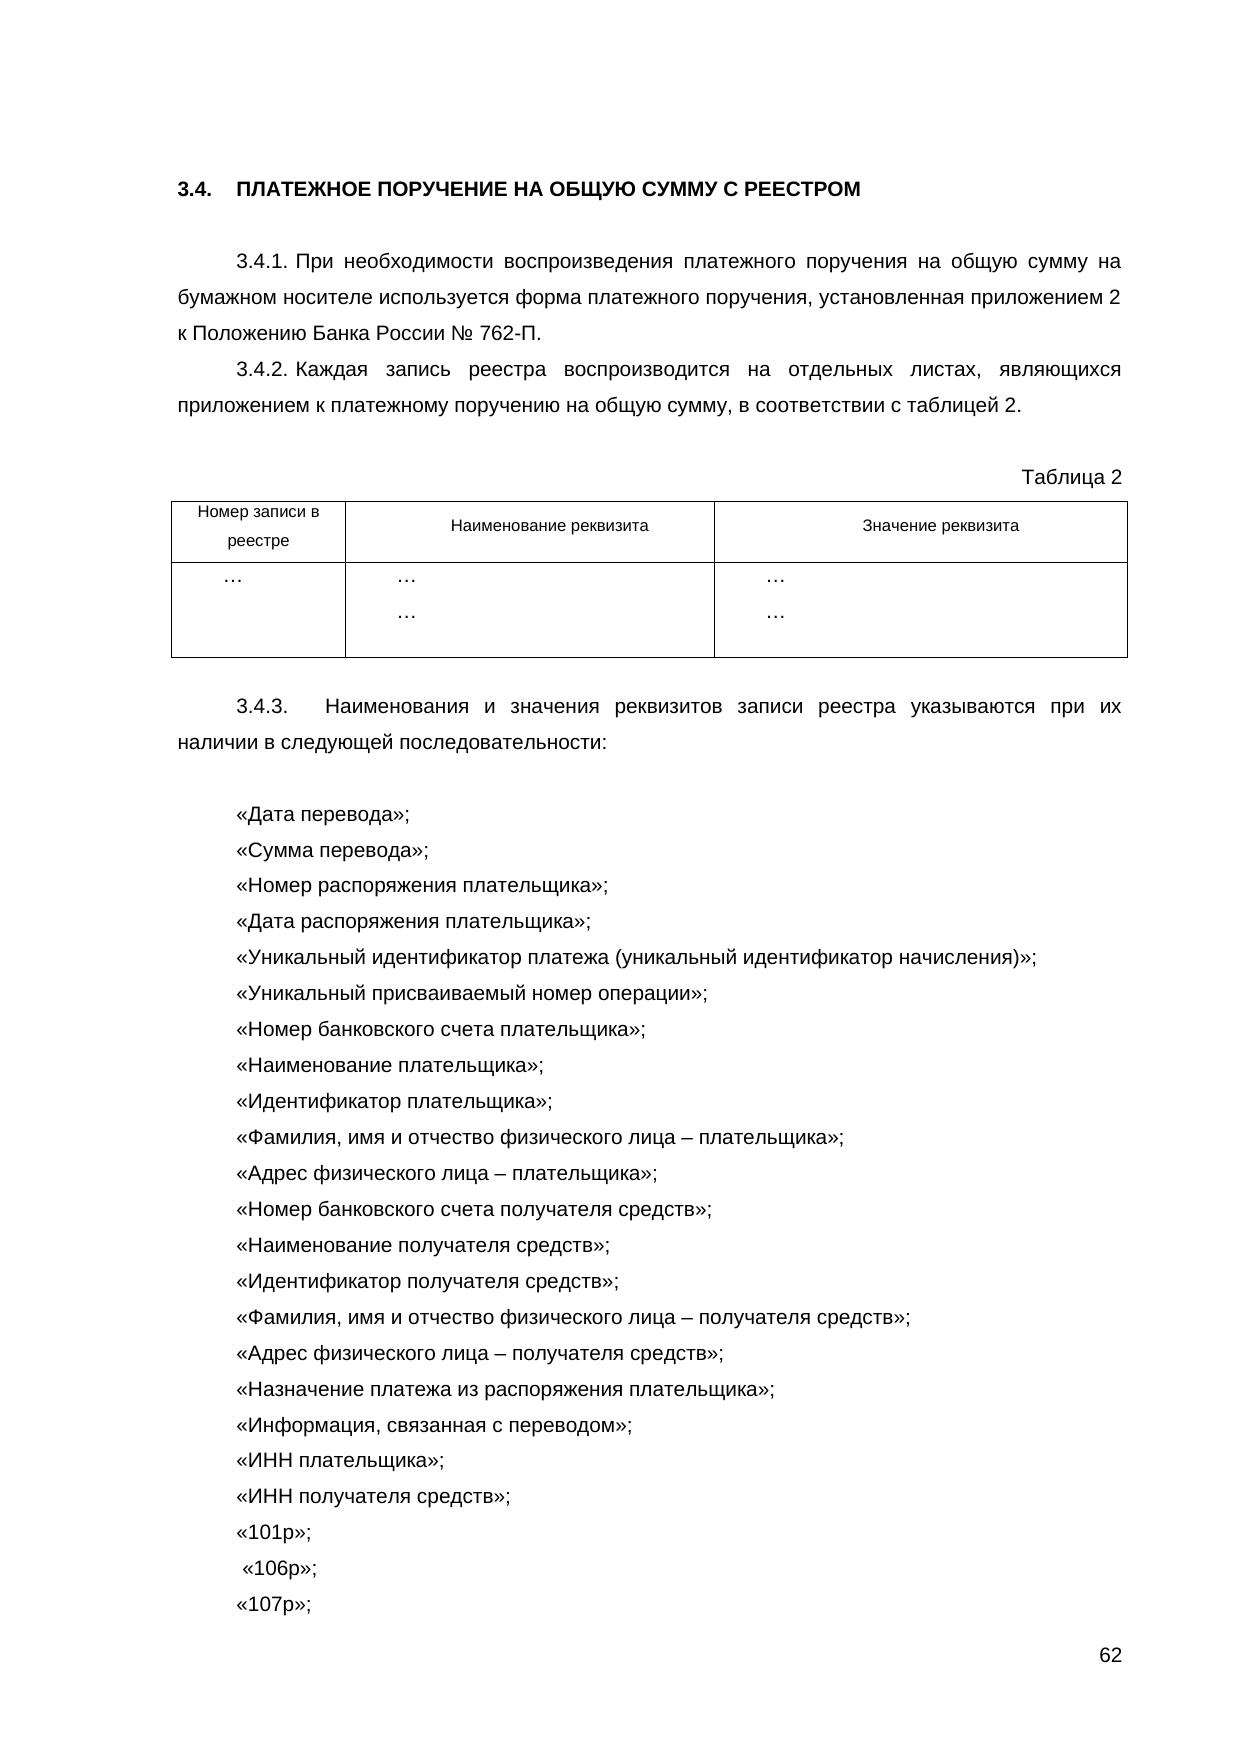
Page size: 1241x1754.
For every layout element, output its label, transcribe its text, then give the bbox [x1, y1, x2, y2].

text «Номер банковского счета получателя средств»; [177, 1197, 1122, 1221]
text «ИНН получателя средств»; [177, 1484, 1122, 1508]
text «Фамилия, имя и отчество физического лица – получателя средств»; [177, 1304, 1122, 1328]
table_header Наименование реквизита [346, 502, 714, 562]
table_header Номер записи в реестре [172, 502, 345, 562]
text «Сумма перевода»; [177, 837, 1122, 861]
list Каждая запись реестра воспроизводится на отдельных листах, являющихся приложением к платежному поручению на общую сумму, в соответствии с таблицей 2. [177, 357, 1122, 417]
text «Информация, связанная с переводом»; [177, 1412, 1122, 1436]
text «Адрес физического лица – плательщика»; [177, 1161, 1122, 1185]
table_cell … … [346, 563, 714, 657]
text «Идентификатор получателя средств»; [177, 1269, 1122, 1293]
text «Наименование плательщика»; [177, 1053, 1122, 1077]
text «Фамилия, имя и отчество физического лица – плательщика»; [177, 1125, 1122, 1149]
table_cell … … [715, 563, 1127, 657]
table_cell … [172, 563, 345, 657]
text «106р»; [177, 1556, 1122, 1580]
text «101р»; [177, 1520, 1122, 1544]
text «Номер банковского счета плательщика»; [177, 1017, 1122, 1041]
list Наименования и значения реквизитов записи реестра указываются при их наличии в следующей последовательности: [177, 694, 1122, 753]
text «107р»; [177, 1592, 1122, 1616]
text «Уникальный присваиваемый номер операции»; [177, 981, 1122, 1005]
text «Наименование получателя средств»; [177, 1233, 1122, 1257]
text «Идентификатор плательщика»; [177, 1089, 1122, 1113]
list При необходимости воспроизведения платежного поручения на общую сумму на бумажном носителе используется форма платежного поручения, установленная приложением 2 к Положению Банка России № 762-П. [177, 249, 1122, 345]
text «ИНН плательщика»; [177, 1448, 1122, 1472]
text «Адрес физического лица – получателя средств»; [177, 1341, 1122, 1364]
list Таблица 2 [252, 465, 1122, 489]
table_header Значение реквизита [715, 502, 1127, 562]
text «Номер распоряжения плательщика»; [177, 873, 1122, 897]
list ПЛАТЕЖНОЕ ПОРУЧЕНИЕ НА ОБЩУЮ СУММУ С РЕЕСТРОМ [177, 177, 1122, 201]
text «Дата распоряжения плательщика»; [177, 909, 1122, 933]
text «Назначение платежа из распоряжения плательщика»; [177, 1376, 1122, 1400]
text «Уникальный идентификатор платежа (уникальный идентификатор начисления)»; [177, 945, 1122, 969]
text «Дата перевода»; [177, 801, 1122, 825]
